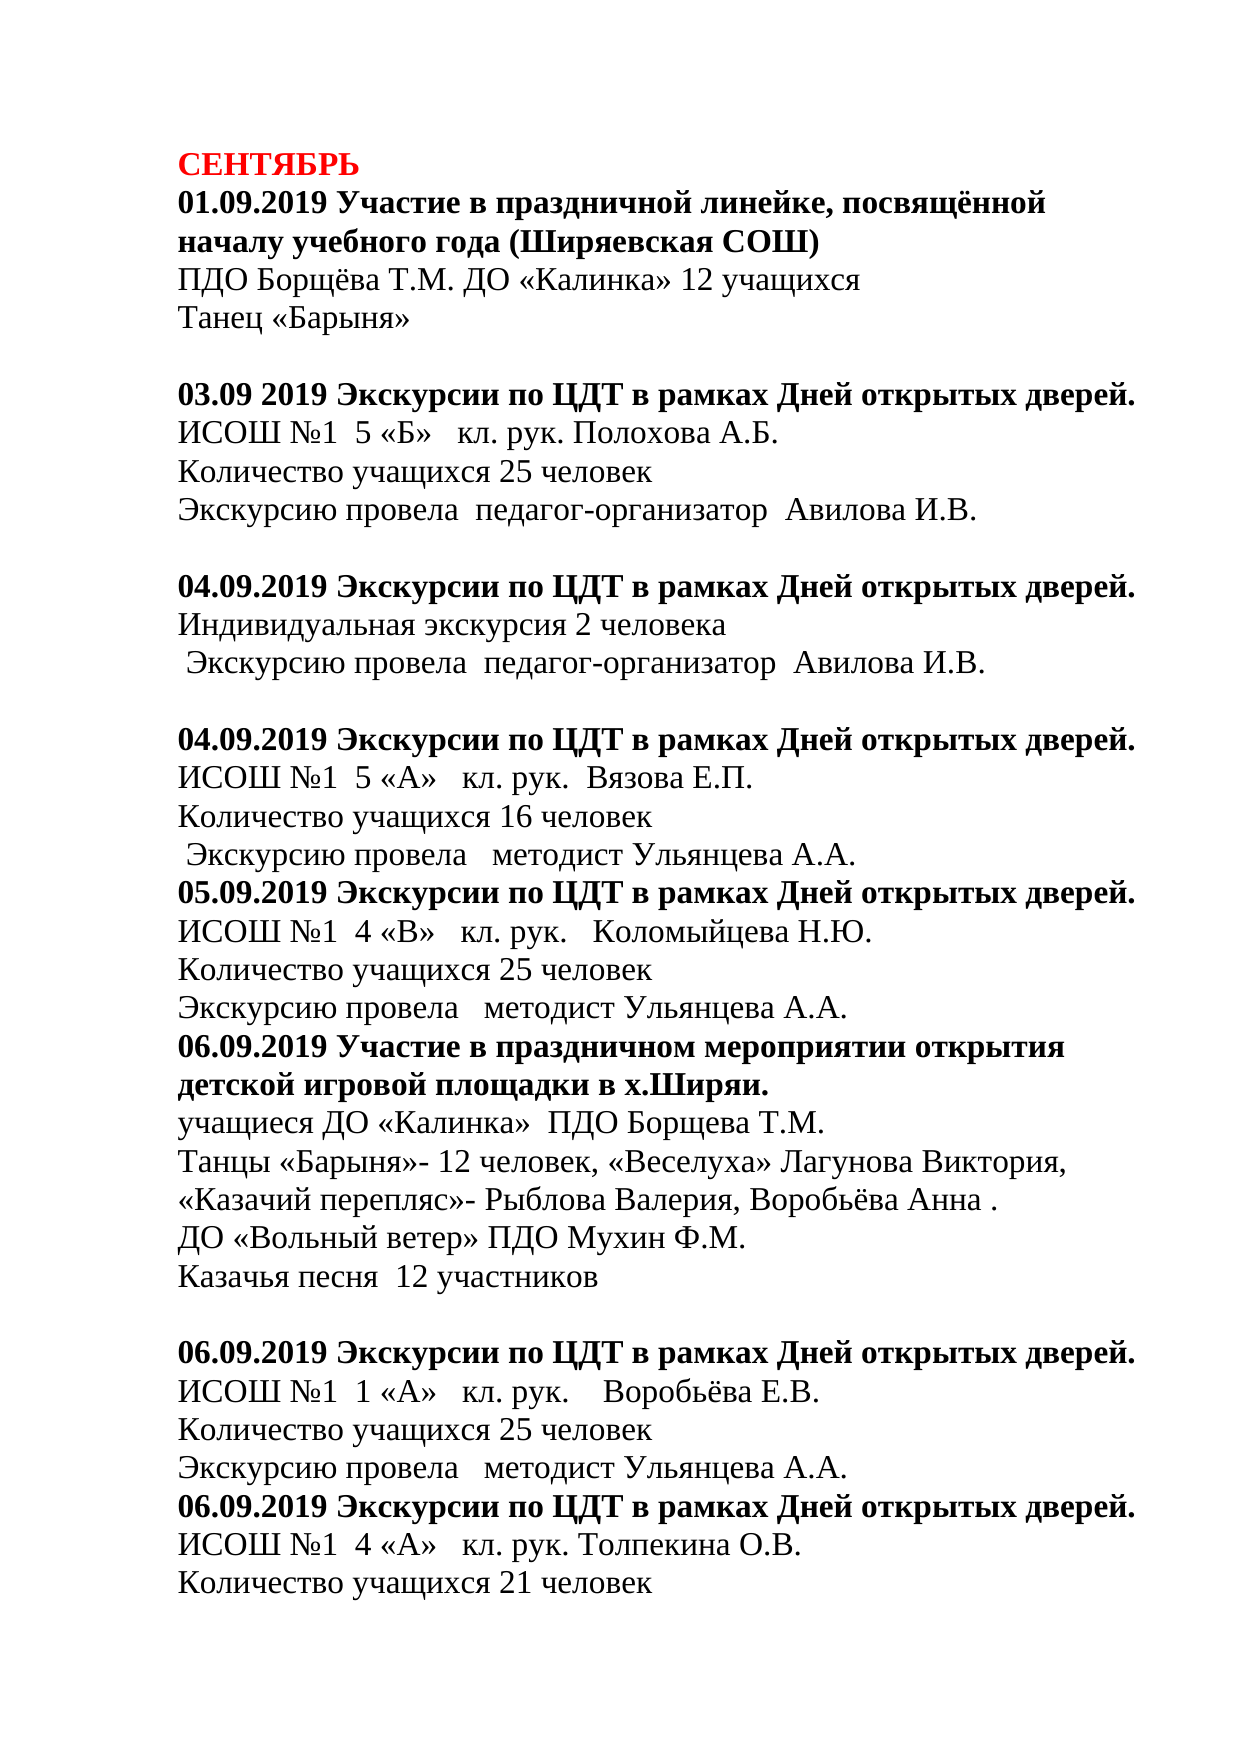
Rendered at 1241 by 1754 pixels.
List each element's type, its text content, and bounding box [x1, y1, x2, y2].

text «Казачий перепляс»- Рыблова Валерия, Воробьёва Анна . [177, 1179, 1152, 1218]
text Экскурсию провела педагог-организатор Авилова И.В. [177, 643, 1152, 681]
text ИСОШ №1 4 «В» кл. рук. Коломыйцева Н.Ю. [177, 911, 1152, 949]
text учащиеся ДО «Калинка» ПДО Борщева Т.М. [177, 1103, 1152, 1141]
text Количество учащихся 16 человек [177, 796, 1152, 834]
text 04.09.2019 Экскурсии по ЦДТ в рамках Дней открытых дверей. [177, 566, 1152, 604]
text ИСОШ №1 4 «А» кл. рук. Толпекина О.В. [177, 1524, 1152, 1563]
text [177, 1486, 1152, 1524]
text Казачья песня 12 участников [177, 1256, 1152, 1294]
text Количество учащихся 25 человек [177, 451, 1152, 489]
text Количество учащихся 21 человек [177, 1563, 1152, 1601]
text 03.09 2019 Экскурсии по ЦДТ в рамках Дней открытых дверей. [177, 374, 1152, 413]
text Количество учащихся 25 человек [177, 949, 1152, 988]
text ИСОШ №1 1 «А» кл. рук. Воробьёва Е.В. [177, 1371, 1152, 1409]
text 01.09.2019 Участие в праздничной линейке, посвящённой началу учебного года (Ширяевская СОШ) [177, 183, 1152, 259]
text 04.09.2019 Экскурсии по ЦДТ в рамках Дней открытых дверей. [177, 719, 1152, 758]
text Индивидуальная экскурсия 2 человека [177, 604, 1152, 643]
text ИСОШ №1 5 «Б» кл. рук. Полохова А.Б. [177, 413, 1152, 451]
text ИСОШ №1 5 «А» кл. рук. Вязова Е.П. [177, 758, 1152, 796]
text Количество учащихся 25 человек [177, 1409, 1152, 1448]
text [177, 1448, 1152, 1486]
text Экскурсию провела методист Ульянцева А.А. [177, 834, 1152, 873]
text 05.09.2019 Экскурсии по ЦДТ в рамках Дней открытых дверей. [177, 873, 1152, 911]
text ДО «Вольный ветер» ПДО Мухин Ф.М. [177, 1218, 1152, 1256]
text Экскурсию провела педагог-организатор Авилова И.В. [177, 489, 1152, 528]
text Танец «Барыня» [177, 298, 1152, 336]
text Экскурсию провела методист Ульянцева А.А. [177, 988, 1152, 1026]
text Танцы «Барыня»- 12 человек, «Веселуха» Лагунова Виктория, [177, 1141, 1152, 1179]
text ПДО Борщёва Т.М. ДО «Калинка» 12 учащихся [177, 259, 1152, 298]
text СЕНТЯБРЬ [177, 144, 1152, 183]
text 06.09.2019 Участие в праздничном мероприятии открытия детской игровой площадки в х.Ширяи. [177, 1026, 1152, 1103]
text 06.09.2019 Экскурсии по ЦДТ в рамках Дней открытых дверей. [177, 1333, 1152, 1371]
